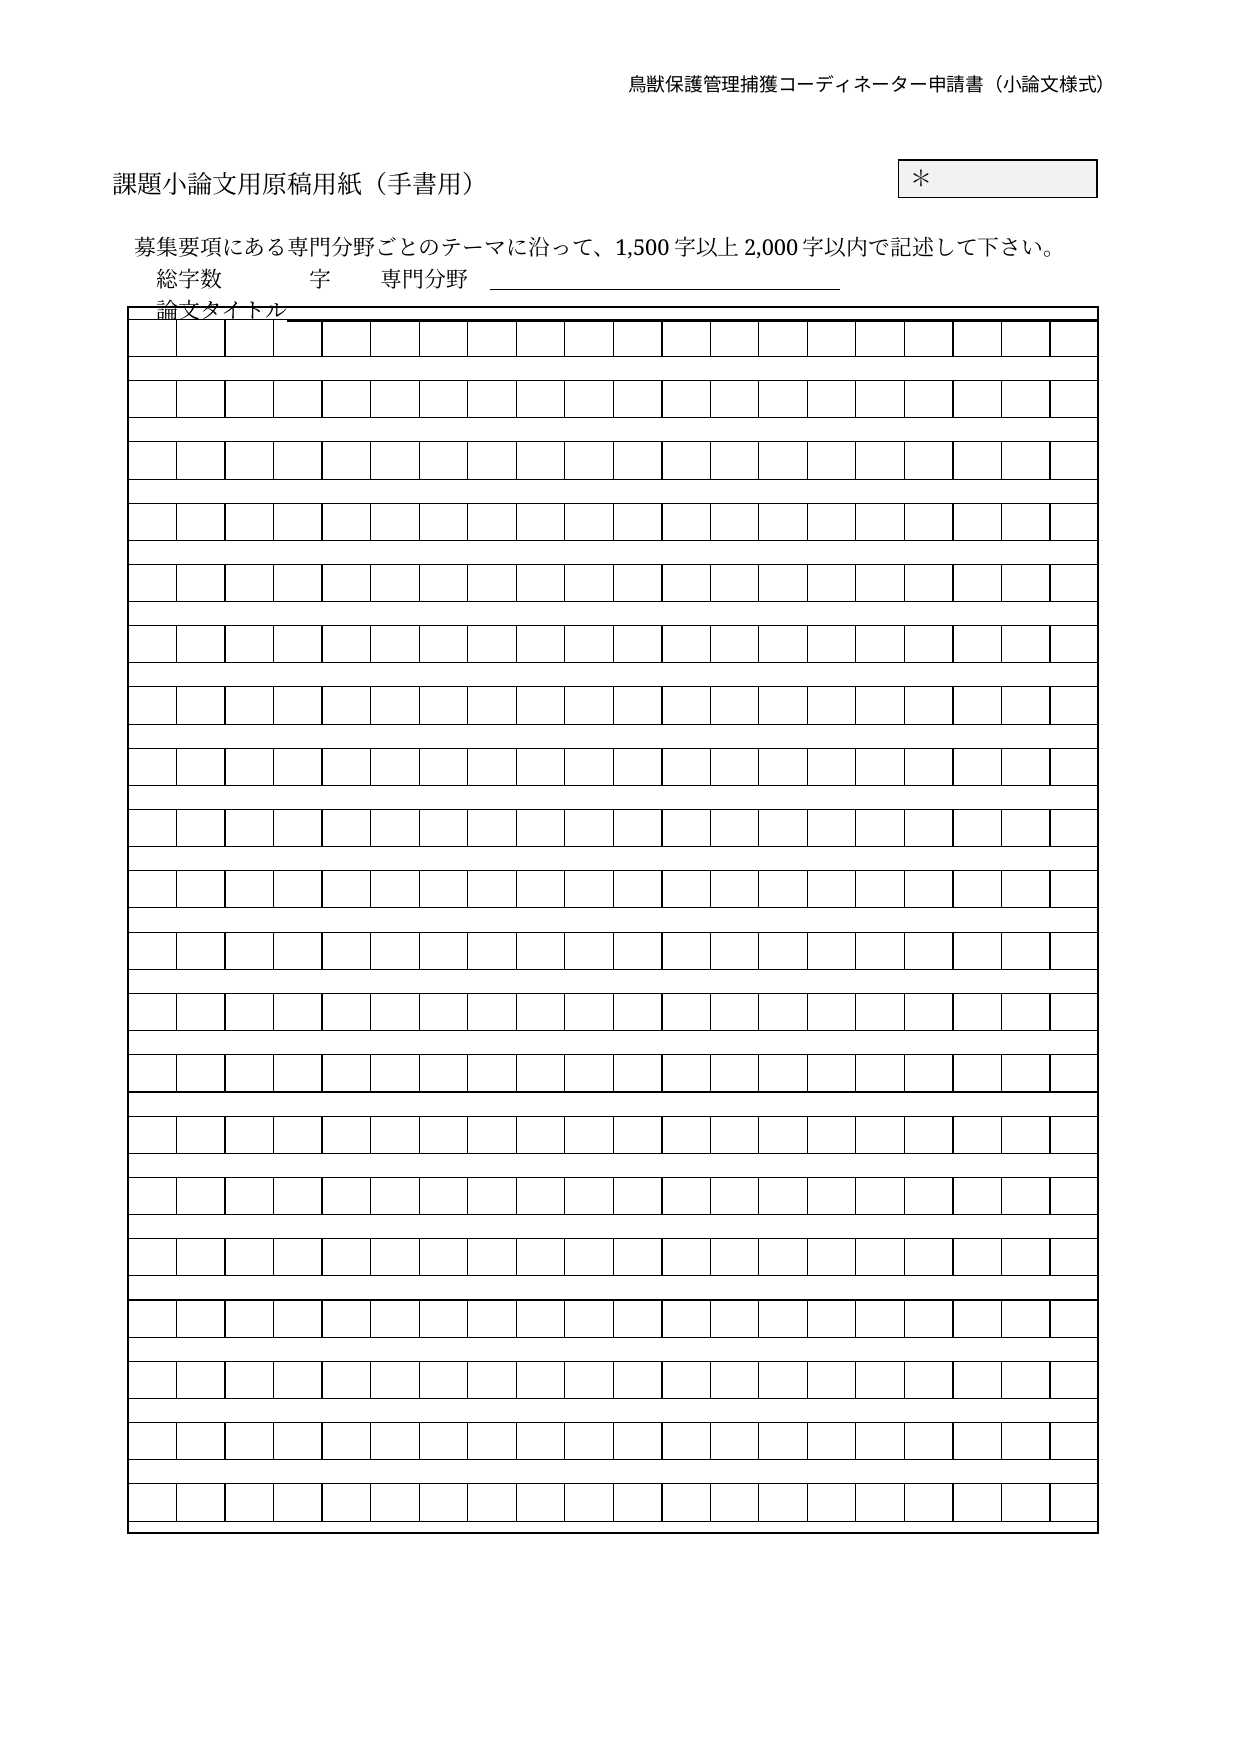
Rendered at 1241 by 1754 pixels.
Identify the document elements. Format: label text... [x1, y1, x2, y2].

text 課題小論文用原稿用紙（手書用） [112, 164, 1128, 200]
text 総字数 字 専門分野 [112, 262, 1128, 293]
text 論文タイトル [112, 293, 1128, 325]
text 募集要項にある専門分野ごとのテーマに沿って、1,500字以上2,000字以内で記述して下さい。 [112, 230, 1128, 262]
